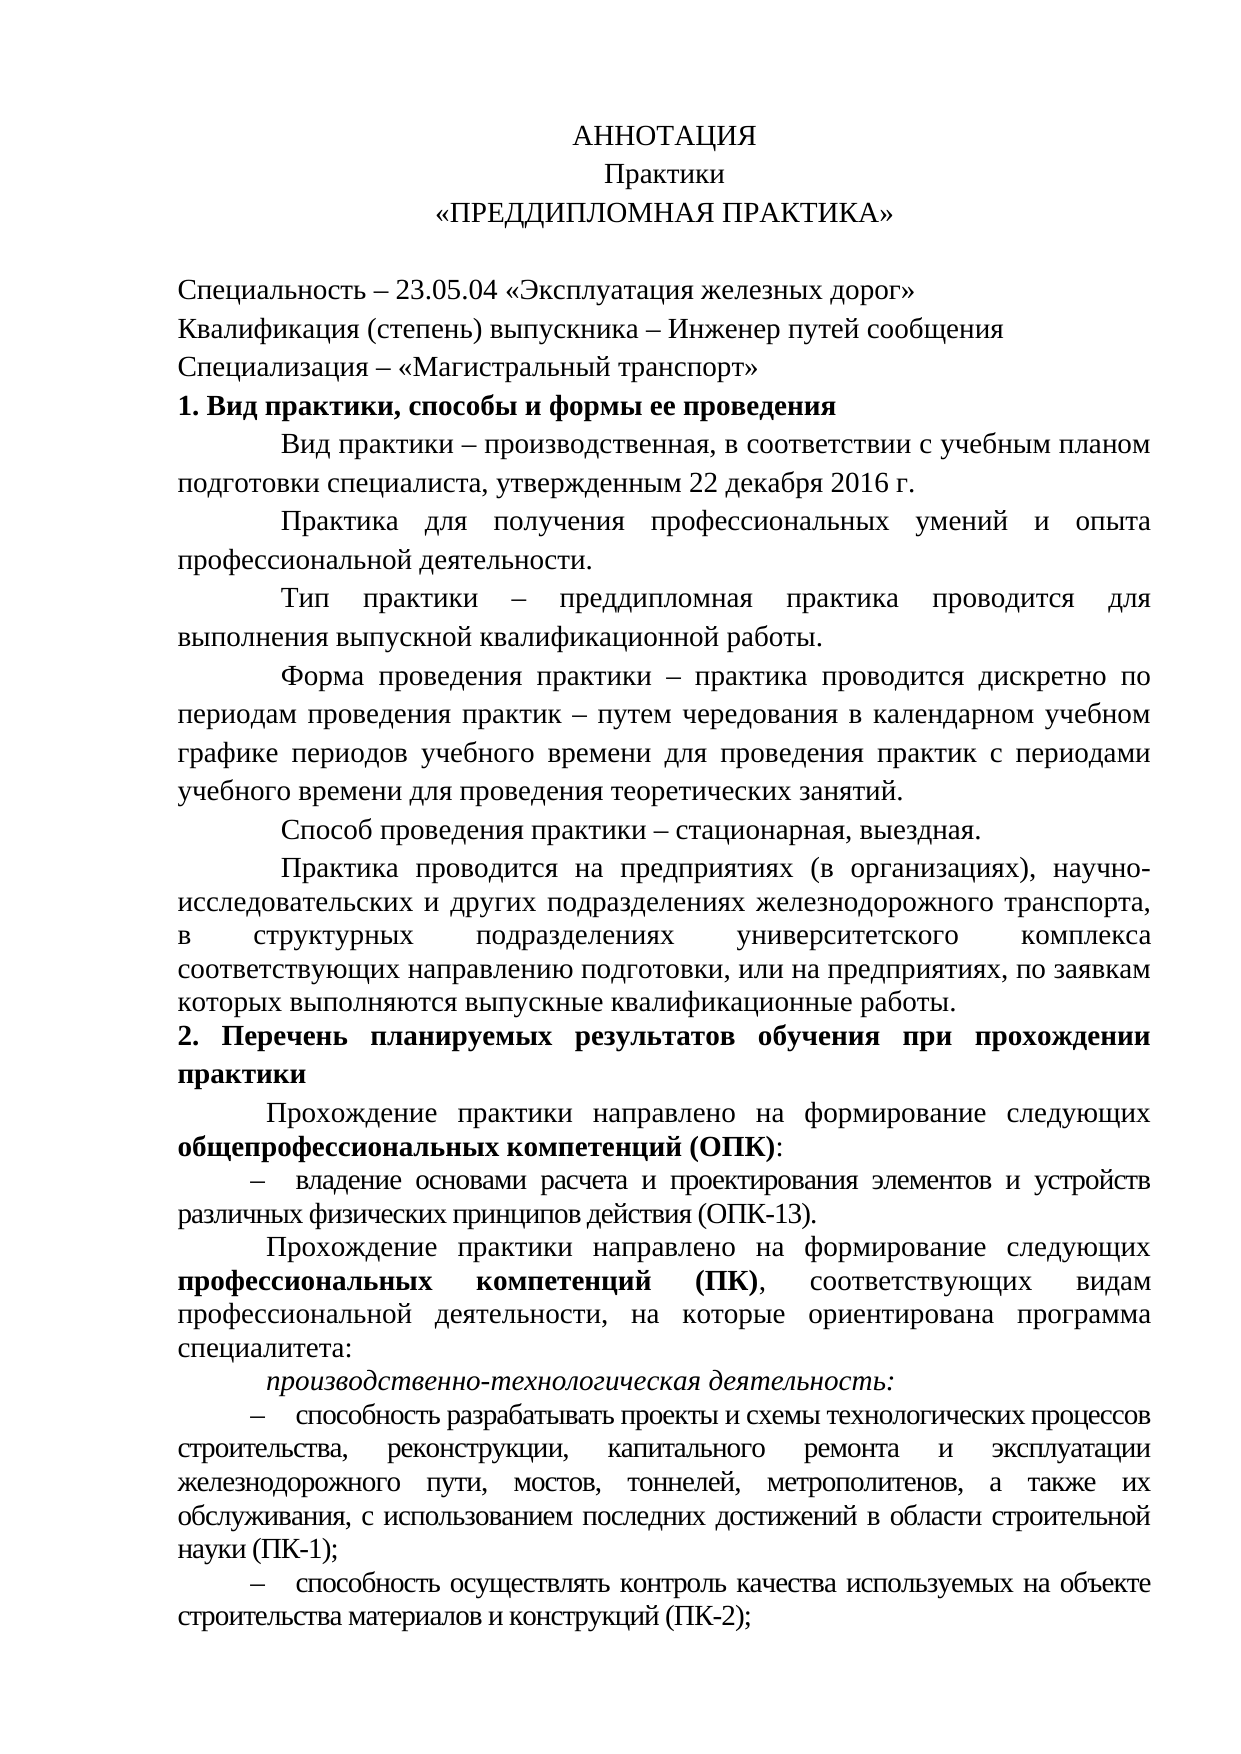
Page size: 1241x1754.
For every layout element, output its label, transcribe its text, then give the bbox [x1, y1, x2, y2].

text Квалификация (степень) выпускника – Инженер путей сообщения [177, 311, 1152, 344]
text Вид практики – производственная, в соответствии с учебным планом подготовки специалиста, утвержденным 22 декабря 2016 г. [177, 426, 1152, 498]
text Специализация – «Магистральный транспорт» [177, 349, 1152, 383]
text Специальность – 23.05.04 «Эксплуатация железных дорог» [177, 272, 1152, 306]
list владение основами расчета и проектирования элементов и устройств различных физических принципов действия (ОПК-13). [177, 1162, 1152, 1229]
text Тип практики – преддипломная практика проводится для выполнения выпускной квалификационной работы. [177, 581, 1152, 653]
text АННОТАЦИЯ [177, 118, 1152, 152]
text 1. Вид практики, способы и формы ее проведения [177, 388, 1152, 421]
text «ПРЕДДИПЛОМНАЯ ПРАКТИКА» [177, 195, 1152, 229]
text производственно-технологическая деятельность: [177, 1363, 1152, 1397]
text Прохождение практики направлено на формирование следующих общепрофессиональных компетенций (ОПК): [177, 1095, 1152, 1162]
text Практика проводится на предприятиях (в организациях), научно-исследовательских и других подразделениях железнодорожного транспорта, в структурных подразделениях университетского комплекса соответствующих направлению подготовки, или на предприятиях, по заявкам которых выполняются выпускные квалификационные работы. [177, 850, 1152, 1018]
text Практики [177, 157, 1152, 190]
text Практика для получения профессиональных умений и опыта профессиональной деятельности. [177, 503, 1152, 576]
text Прохождение практики направлено на формирование следующих профессиональных компетенций (ПК), соответствующих видам профессиональной деятельности, на которые ориентирована программа специалитета: [177, 1229, 1152, 1363]
text Форма проведения практики – практика проводится дискретно по периодам проведения практик – путем чередования в календарном учебном графике периодов учебного времени для проведения практик с периодами учебного времени для проведения теоретических занятий. [177, 658, 1152, 807]
list способность осуществлять контроль качества используемых на объекте строительства материалов и конструкций (ПК-2); [177, 1565, 1152, 1632]
text Способ проведения практики – стационарная, выездная. [177, 812, 1152, 845]
list способность разрабатывать проекты и схемы технологических процессов строительства, реконструкции, капитального ремонта и эксплуатации железнодорожного пути, мостов, тоннелей, метрополитенов, а также их обслуживания, с использованием последних достижений в области строительной науки (ПК-1); [177, 1397, 1152, 1565]
text 2. Перечень планируемых результатов обучения при прохождении практики [177, 1018, 1152, 1090]
